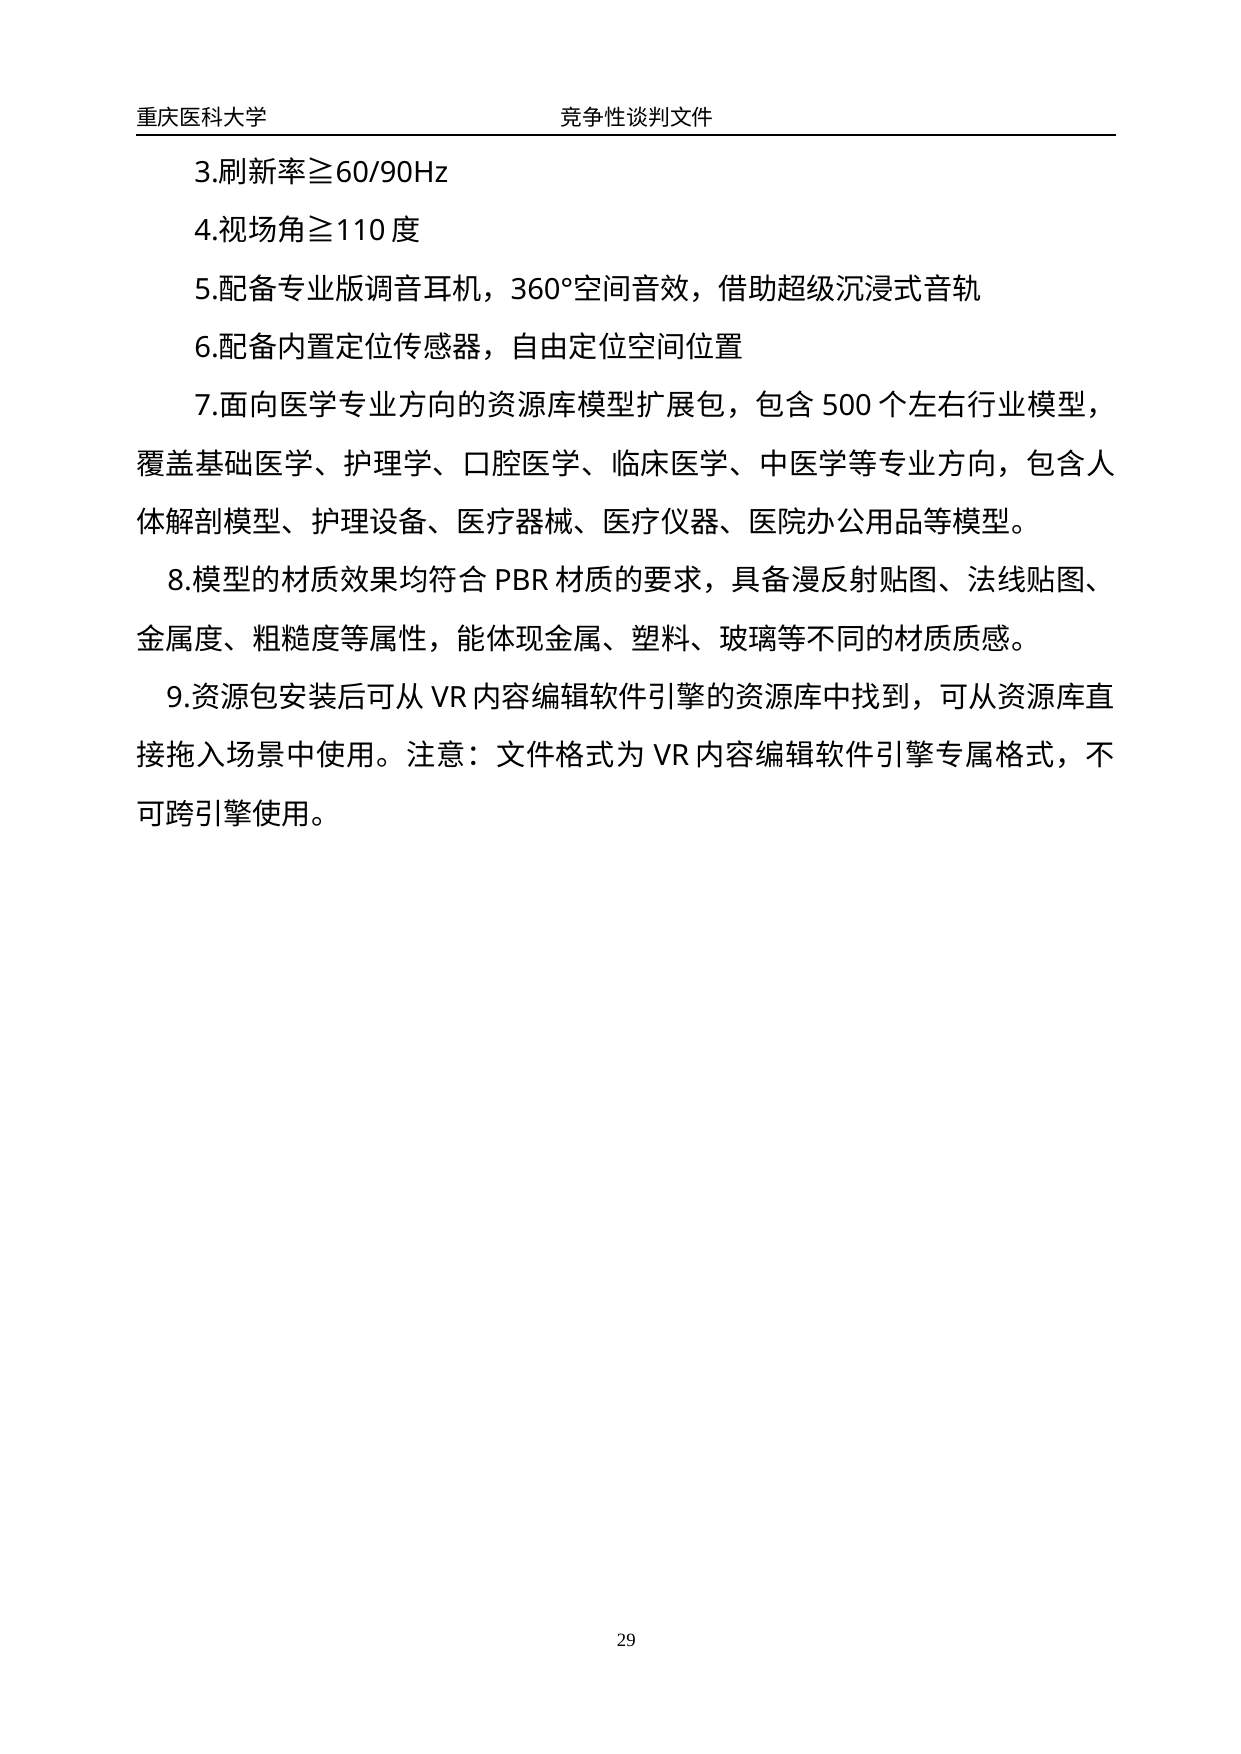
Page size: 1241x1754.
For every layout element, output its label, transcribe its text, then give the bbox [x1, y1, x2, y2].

text 4.视场角≧110度 [136, 194, 1116, 252]
text 7.面向医学专业方向的资源库模型扩展包，包含500个左右行业模型，覆盖基础医学、护理学、口腔医学、临床医学、中医学等专业方向，包含人体解剖模型、护理设备、医疗器械、医疗仪器、医院办公用品等模型。 8.模型的材质效果均符合PBR材质的要求，具备漫反射贴图、法线贴图、金属度、粗糙度等属性，能体现金属、塑料、玻璃等不同的材质质感。 9.资源包安装后可从VR内容编辑软件引擎的资源库中找到，可从资源库直接拖入场景中使用。注意：文件格式为VR内容编辑软件引擎专属格式，不可跨引擎使用。 [136, 369, 1116, 836]
text 6.配备内置定位传感器，自由定位空间位置 [136, 311, 1116, 369]
text 3.刷新率≧60/90Hz [136, 136, 1116, 194]
text 5.配备专业版调音耳机，360°空间音效，借助超级沉浸式音轨 [136, 252, 1116, 311]
